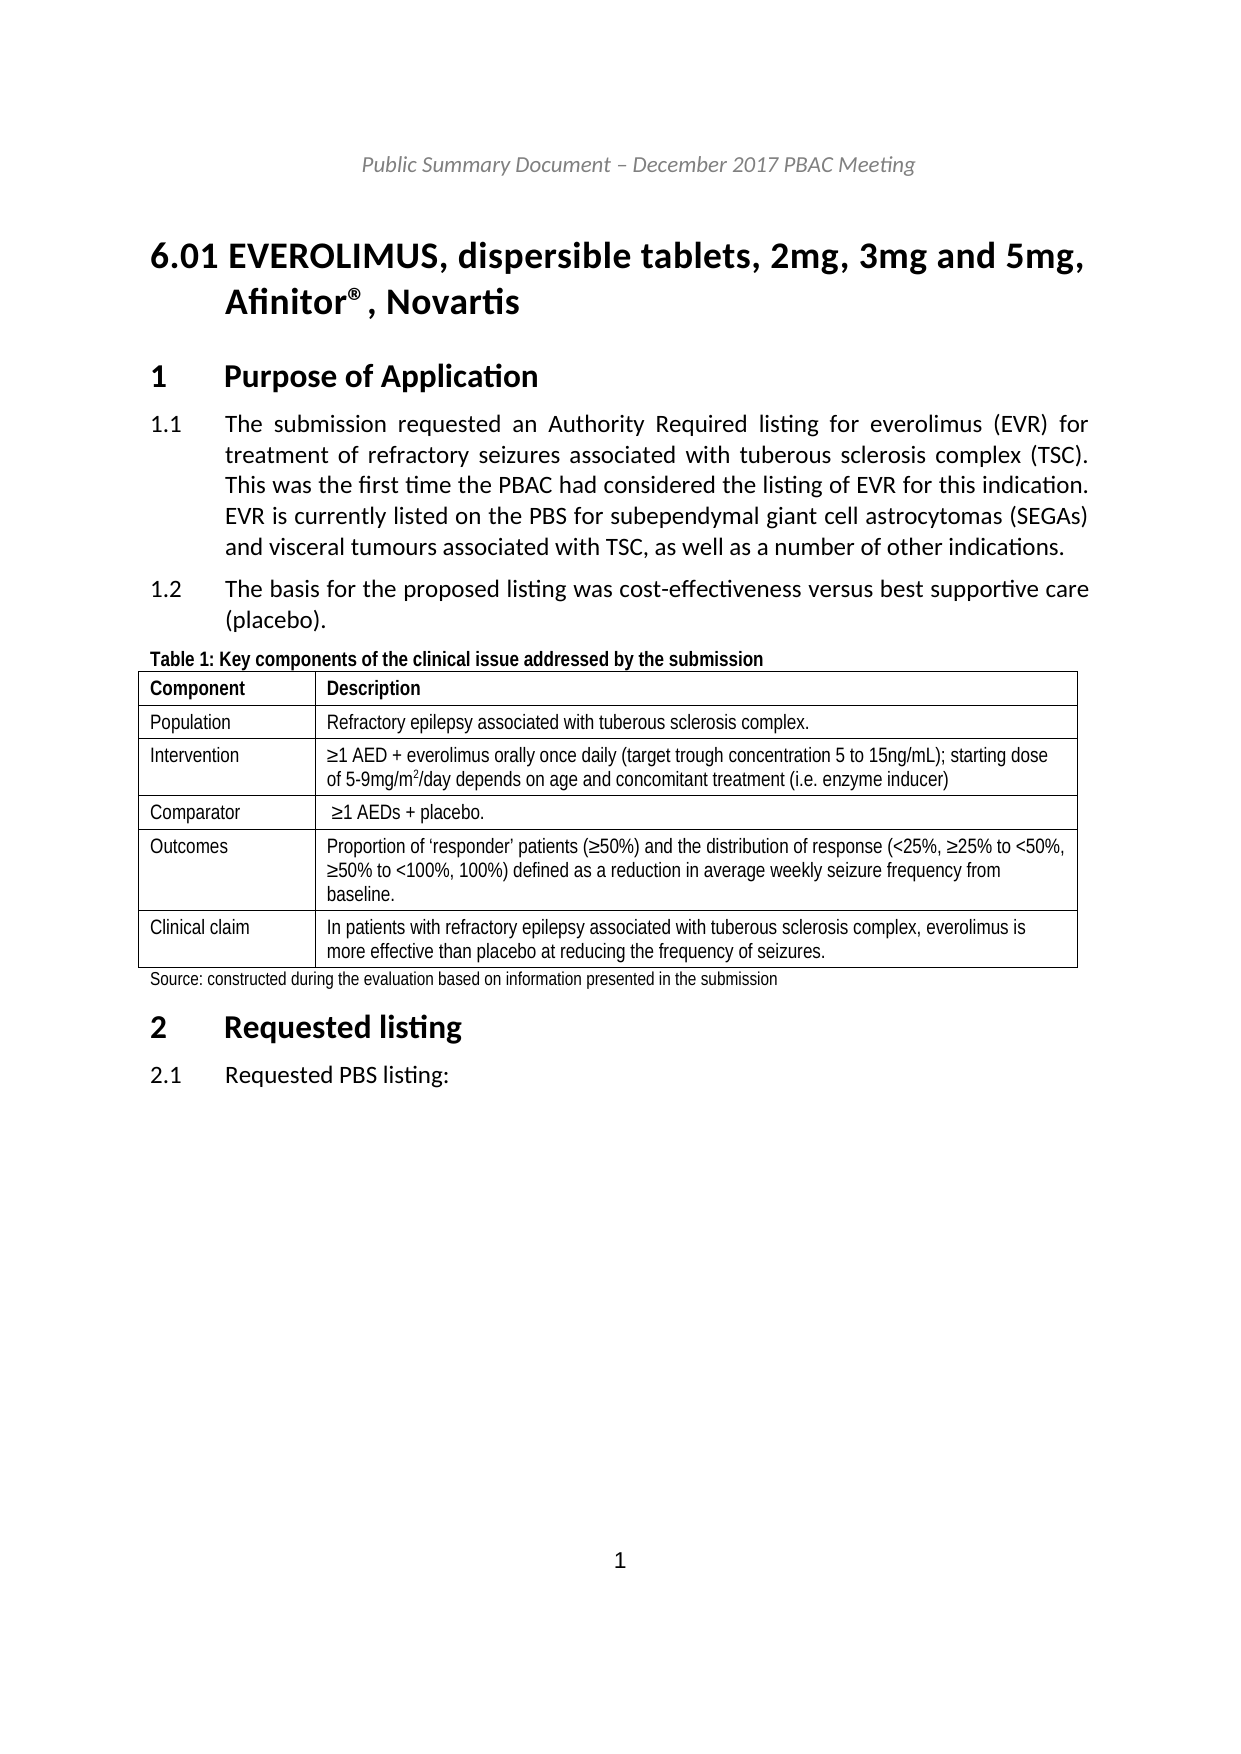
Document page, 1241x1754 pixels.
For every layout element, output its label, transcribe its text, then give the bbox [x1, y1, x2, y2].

table_cell Outcomes [139, 830, 315, 910]
table_cell Clinical claim [139, 911, 315, 967]
subtitle Requested listing [150, 1006, 1090, 1047]
table_cell Comparator [139, 796, 315, 828]
list Requested PBS listing: [150, 1059, 1090, 1090]
table_cell ≥1 AED + everolimus orally once daily (target trough concentration 5 to 15ng/mL); starting dose of 5-9mg/m2/day depends on age and concomitant treatment (i.e. enzyme inducer) [316, 739, 1077, 795]
table_cell Refractory epilepsy associated with tuberous sclerosis complex. [316, 706, 1077, 738]
table_cell Proportion of ‘responder’ patients (≥50%) and the distribution of response (<25%, ≥25% to <50%, ≥50% to <100%, 100%) defined as a reduction in average weekly seizure frequency from baseline. [316, 830, 1077, 910]
table_cell Population [139, 706, 315, 738]
table_cell ≥1 AEDs + placebo. [316, 796, 1077, 828]
title 6.01 EVEROLIMUS, dispersible tablets, 2mg, 3mg and 5mg, Afinitor®, Novartis [150, 232, 1090, 324]
table_header Component [139, 672, 315, 704]
list The submission requested an Authority Required listing for everolimus (EVR) for treatment of refractory seizures associated with tuberous sclerosis complex (TSC). This was the first time the PBAC had considered the listing of EVR for this indication. EVR is currently listed on the PBS for subependymal giant cell astrocytomas (SEGAs) and visceral tumours associated with TSC, as well as a number of other indications. [150, 408, 1090, 561]
table_cell Intervention [139, 739, 315, 795]
text Table 1: Key components of the clinical issue addressed by the submission [150, 647, 1090, 671]
list The basis for the proposed listing was cost-effectiveness versus best supportive care (placebo). [150, 574, 1090, 635]
table_header Description [316, 672, 1077, 704]
subtitle Purpose of Application [150, 355, 1090, 396]
table_cell In patients with refractory epilepsy associated with tuberous sclerosis complex, everolimus is more effective than placebo at reducing the frequency of seizures. [316, 911, 1077, 967]
text Source: constructed during the evaluation based on information presented in the submission [150, 968, 1090, 989]
